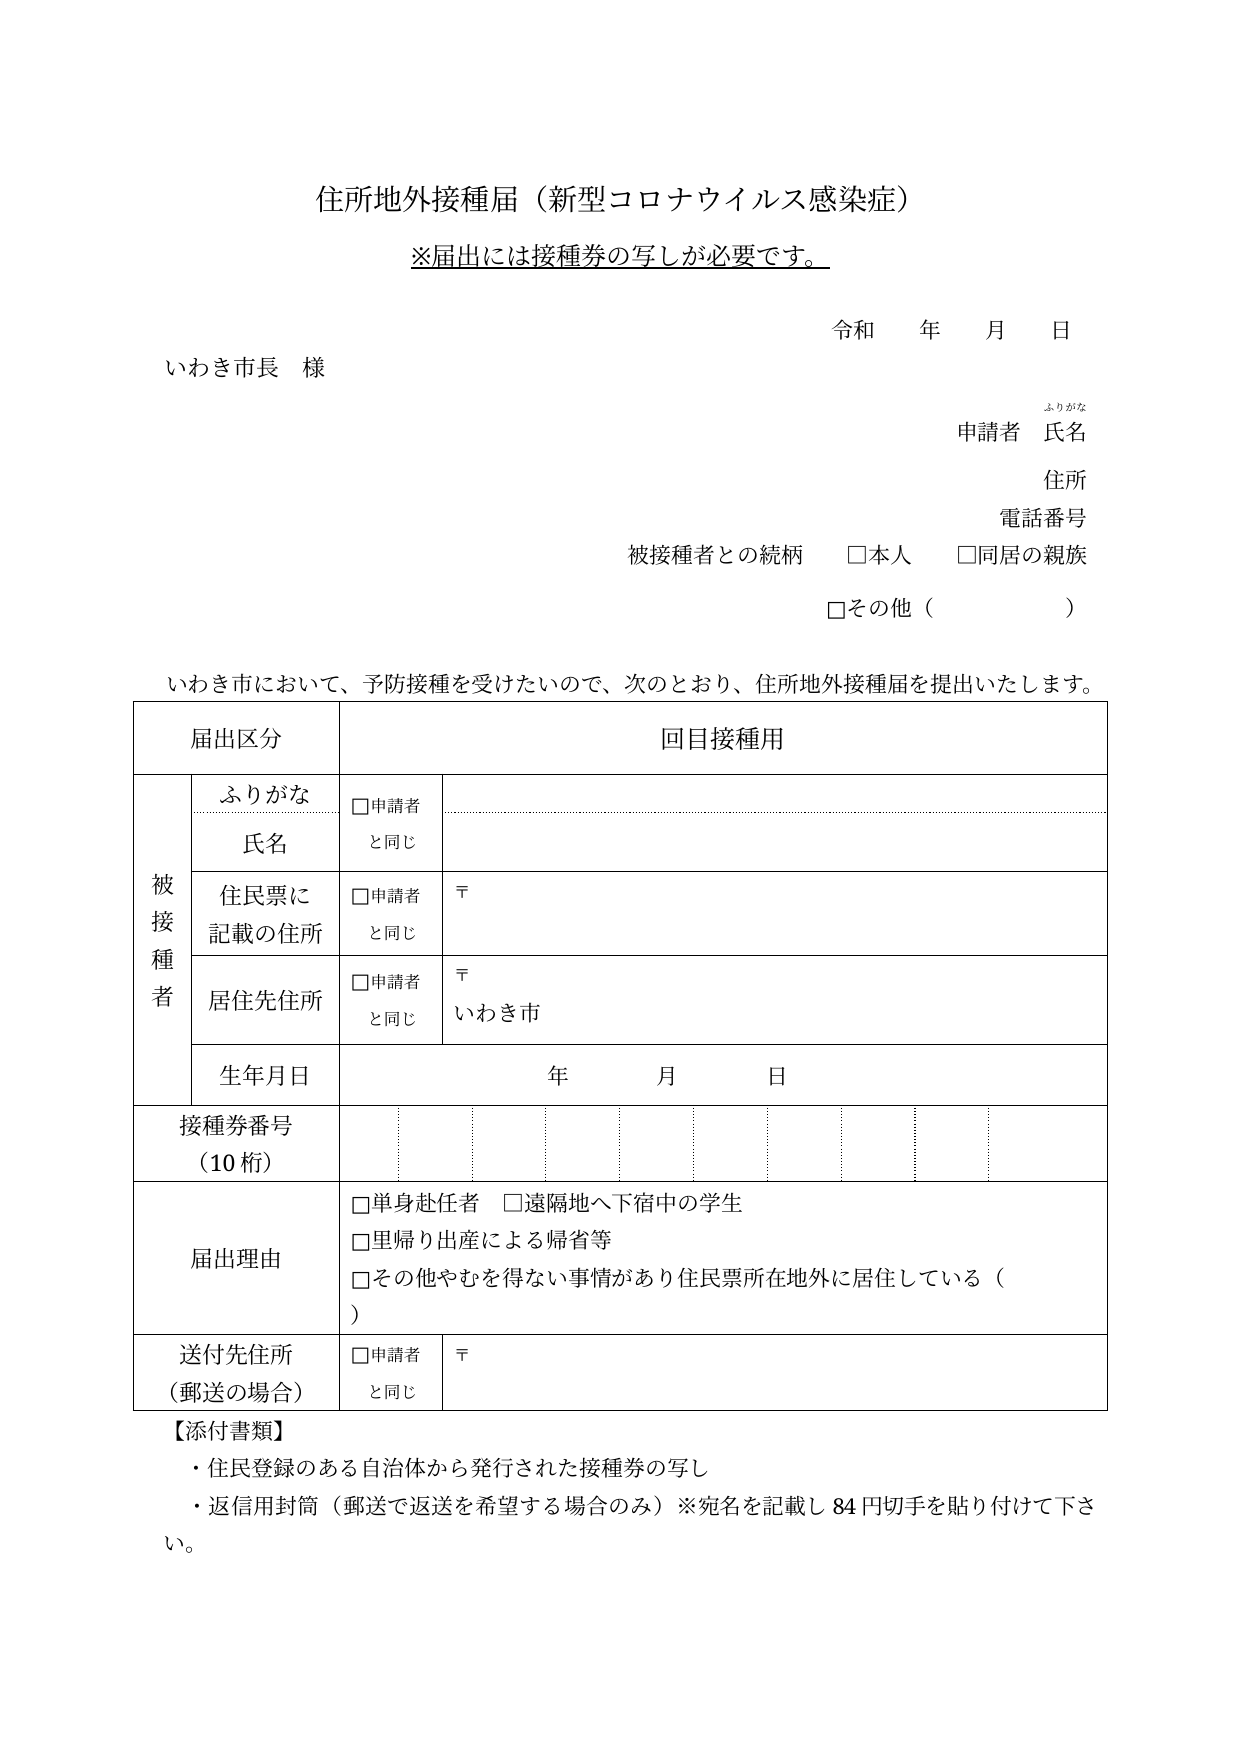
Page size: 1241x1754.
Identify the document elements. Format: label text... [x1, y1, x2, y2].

text 令和 年 月 日 [142, 311, 1072, 348]
text 【添付書類】 [164, 1411, 1098, 1449]
table_cell [546, 1106, 620, 1181]
text 住所地外接種届（新型コロナウイルス感染症） [142, 161, 1098, 236]
table_cell 接種券番号 （10桁） [134, 1106, 339, 1181]
text ・返信用封筒（郵送で返送を希望する場合のみ）※宛名を記載し84円切手を貼り付けて下さい。 [142, 1486, 1098, 1561]
text ・住民登録のある自治体から発行された接種券の写し [142, 1449, 1098, 1486]
table_cell [443, 775, 1107, 812]
table_cell □単身赴任者 □遠隔地へ下宿中の学生 □里帰り出産による帰省等 □その他やむを得ない事情があり住民票所在地外に居住している（ ） [340, 1182, 1107, 1334]
table_cell 生年月日 [192, 1045, 339, 1105]
table_cell 氏名 [192, 812, 339, 871]
table_cell [398, 1106, 472, 1181]
table_cell □申請者 と同じ [340, 775, 442, 871]
text □その他（ ） [142, 589, 1087, 626]
table_cell [915, 1106, 989, 1181]
table_cell □申請者 と同じ [340, 1335, 442, 1410]
table_cell ふりがな [192, 775, 339, 812]
text ※届出には接種券の写しが必要です。 [142, 236, 1098, 273]
table_cell 被接種者 [134, 775, 191, 1105]
table_cell [989, 1106, 1107, 1181]
table_cell □申請者 と同じ [340, 872, 442, 954]
table_cell 住民票に 記載の住所 [192, 872, 339, 954]
text 被接種者との続柄 □本人 □同居の親族 [142, 536, 1087, 573]
table_cell [768, 1106, 841, 1181]
table_cell 年 月 日 [340, 1045, 1107, 1105]
table_cell [443, 812, 1107, 871]
text 申請者 [142, 386, 1087, 461]
text 電話番号 [142, 498, 1087, 536]
text いわき市において、予防接種を受けたいので、次のとおり、住所地外接種届を提出いたします。 [83, 664, 1187, 701]
table_cell 居住先住所 [192, 956, 339, 1044]
text いわき市長 様 [142, 348, 1098, 386]
table_cell [472, 1106, 546, 1181]
table_header 届出区分 [134, 702, 339, 773]
table_cell [841, 1106, 915, 1181]
table_cell 〒 [443, 1335, 1107, 1410]
table_cell 〒 いわき市 [443, 956, 1107, 1044]
table_cell 送付先住所 （郵送の場合） [134, 1335, 339, 1410]
text 住所 [142, 461, 1087, 498]
table_cell 届出理由 [134, 1182, 339, 1334]
table_cell [340, 1106, 398, 1181]
table_cell □申請者 と同じ [340, 956, 442, 1044]
table_cell [620, 1106, 694, 1181]
table_cell 〒 [443, 872, 1107, 954]
table_header 回目接種用 [340, 702, 1107, 773]
table_cell [694, 1106, 767, 1181]
